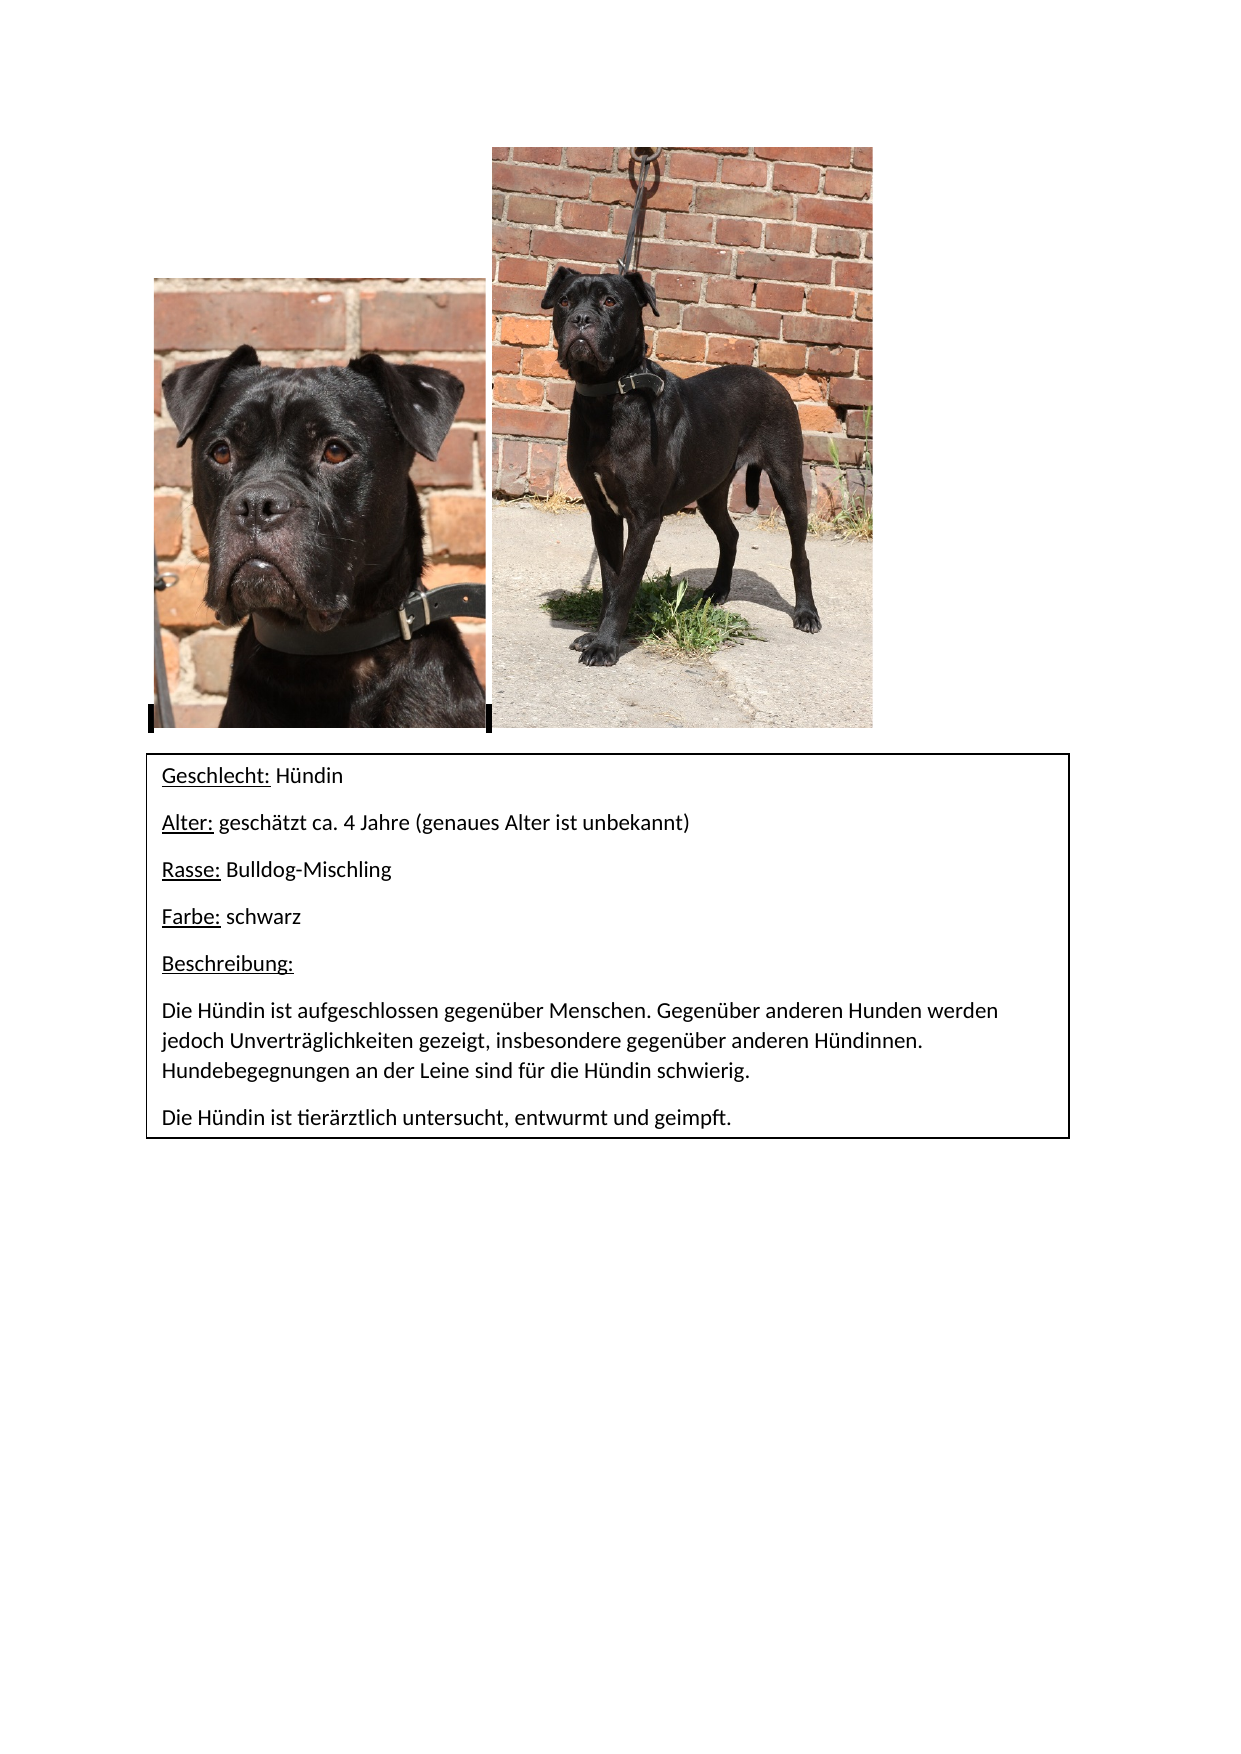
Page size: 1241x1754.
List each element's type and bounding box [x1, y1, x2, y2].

picture [492, 147, 873, 728]
picture [153, 278, 486, 728]
